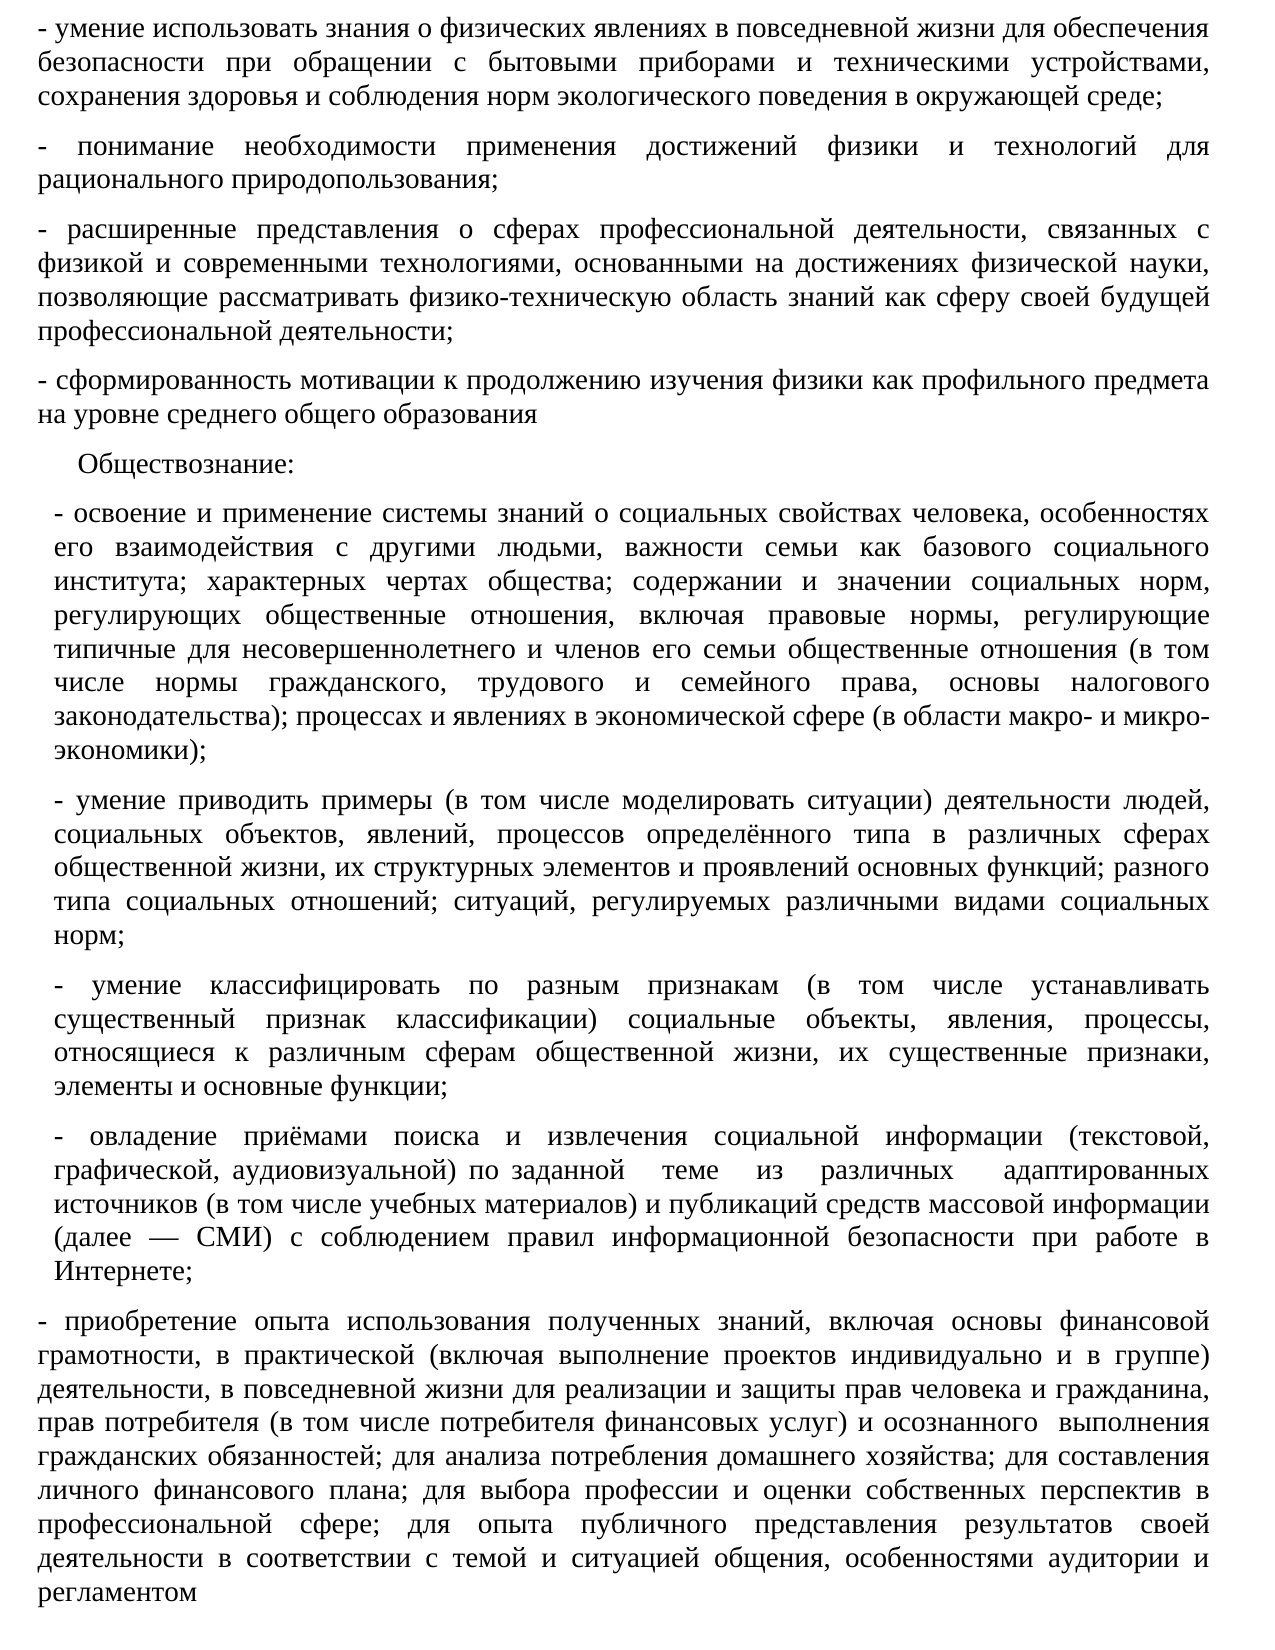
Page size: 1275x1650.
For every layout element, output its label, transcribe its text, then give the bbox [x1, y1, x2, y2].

text - приобретение опыта использования полученных знаний, включая основы финансовой грамотности, в практической (включая выполнение проектов индивидуально и в группе) деятельности, в повседневной жизни для реализации и защиты прав человека и гражданина, прав потребителя (в том числе потребителя финансовых услуг) и осознанного выполнения гражданских обязанностей; для анализа потребления домашнего хозяйства; для составления личного финансового плана; для выбора профессии и оценки собственных перспектив в профессиональной сфере; для опыта публичного представления результатов своей деятельности в соответствии с темой и ситуацией общения, особенностями аудитории и регламентом [37, 1303, 1211, 1607]
text Обществознание: [54, 446, 1211, 479]
text - расширенные представления о сферах профессиональной деятельности, связанных с физикой и современными технологиями, основанными на достижениях физической науки, позволяющие рассматривать физико-техническую область знаний как сферу своей будущей профессиональной деятельности; [37, 211, 1211, 346]
text - освоение и применение системы знаний о социальных свойствах человека, особенностях его взаимодействия с другими людьми, важности семьи как базового социального института; характерных чертах общества; содержании и значении социальных норм, регулирующих общественные отношения, включая правовые нормы, регулирующие типичные для несовершеннолетнего и членов его семьи общественные отношения (в том числе нормы гражданского, трудового и семейного права, основы налогового законодательства); процессах и явлениях в экономической сфере (в области макро- и микро- экономики); [54, 495, 1211, 766]
text - сформированность мотивации к продолжению изучения физики как профильного предмета на уровне среднего общего образования [37, 362, 1211, 430]
text - умение приводить примеры (в том числе моделировать ситуации) деятельности людей, социальных объектов, явлений, процессов определённого типа в различных сферах общественной жизни, их структурных элементов и проявлений основных функций; разного типа социальных отношений; ситуаций, регулируемых различными видами социальных норм; [54, 782, 1211, 951]
text - понимание необходимости применения достижений физики и технологий для рационального природопользования; [37, 128, 1211, 195]
text - умение классифицировать по разным признакам (в том числе устанавливать существенный признак классификации) социальные объекты, явления, процессы, относящиеся к различным сферам общественной жизни, их существенные признаки, элементы и основные функции; [54, 967, 1211, 1102]
text - овладение приёмами поиска и извлечения социальной информации (текстовой, графической, аудиовизуальной) по заданной теме из различных адаптированных источников (в том числе учебных материалов) и публикаций средств массовой информации (далее — СМИ) с соблюдением правил информационной безопасности при работе в Интернете; [54, 1118, 1211, 1287]
text - умение использовать знания о физических явлениях в повседневной жизни для обеспечения безопасности при обращении с бытовыми приборами и техническими устройствами, сохранения здоровья и соблюдения норм экологического поведения в окружающей среде; [37, 10, 1211, 112]
